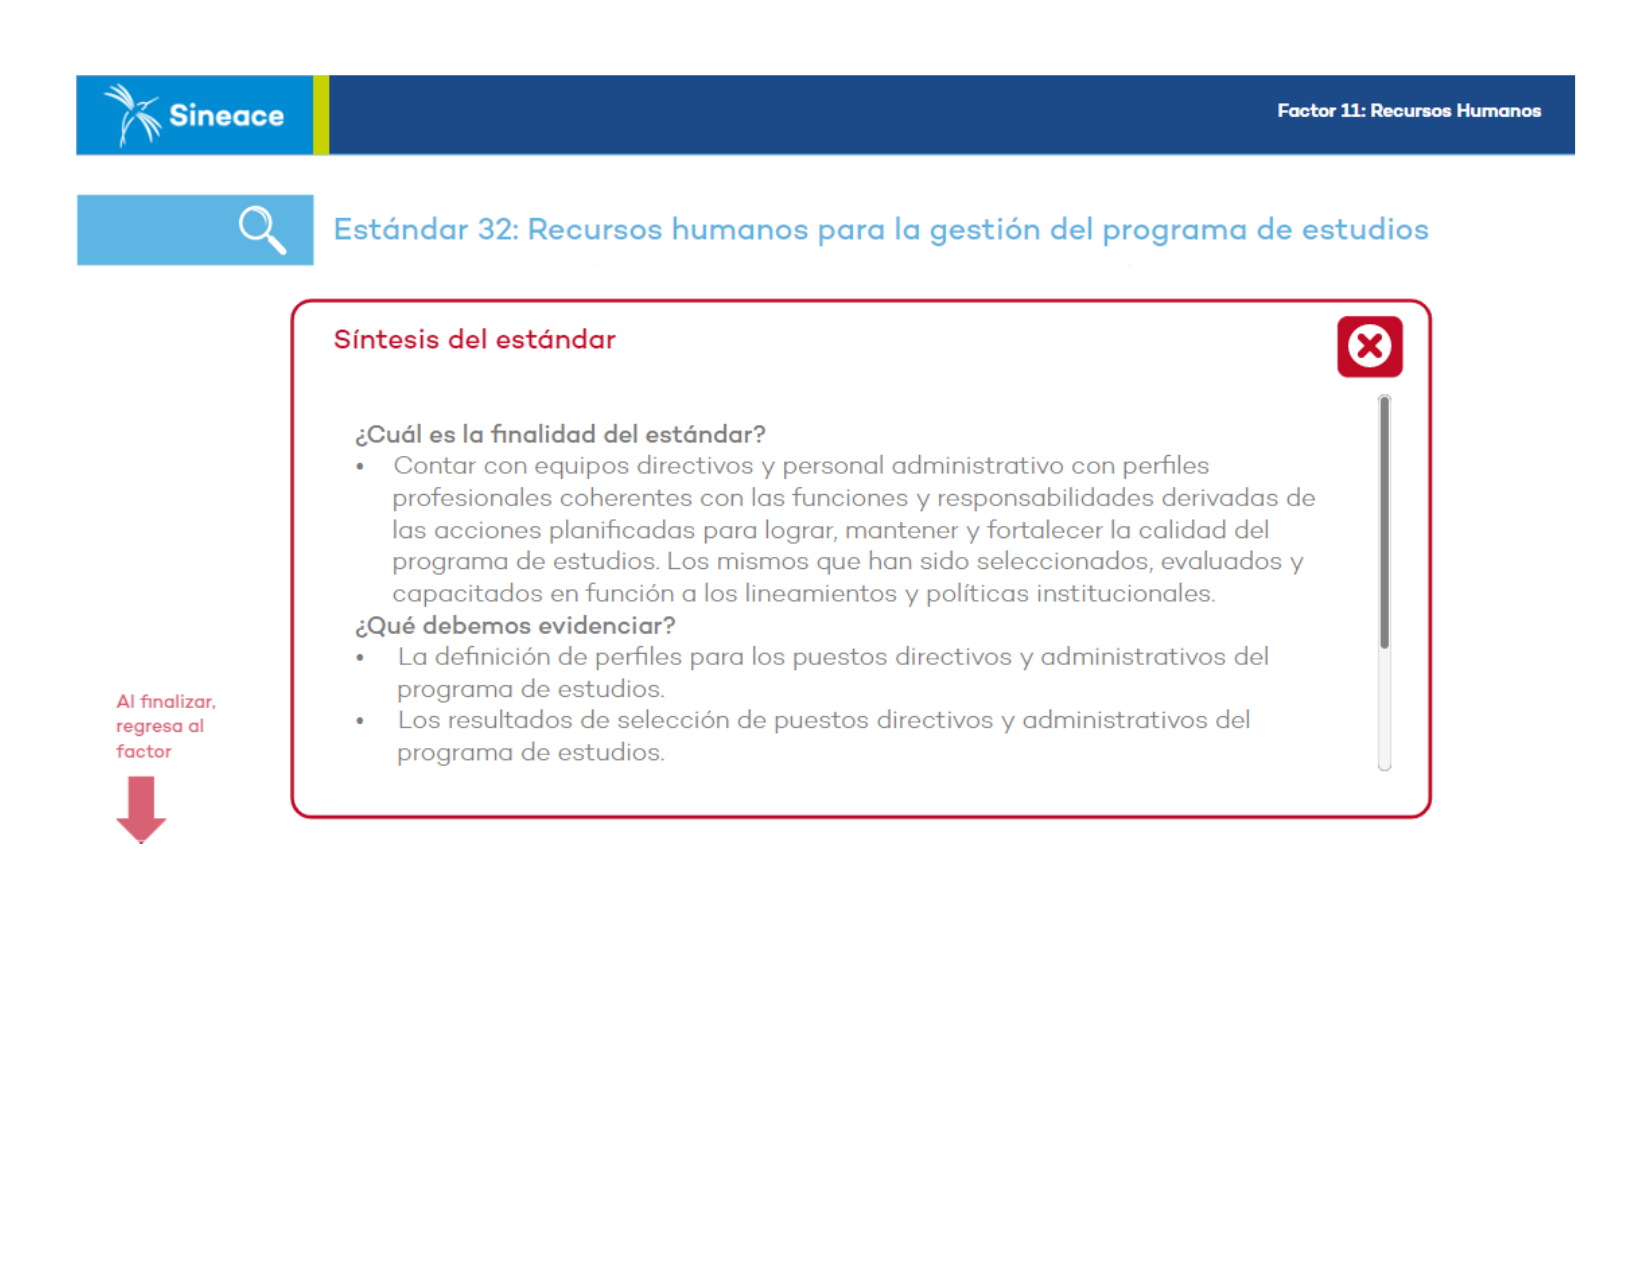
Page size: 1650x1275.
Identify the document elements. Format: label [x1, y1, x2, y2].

picture [75, 75, 1575, 844]
